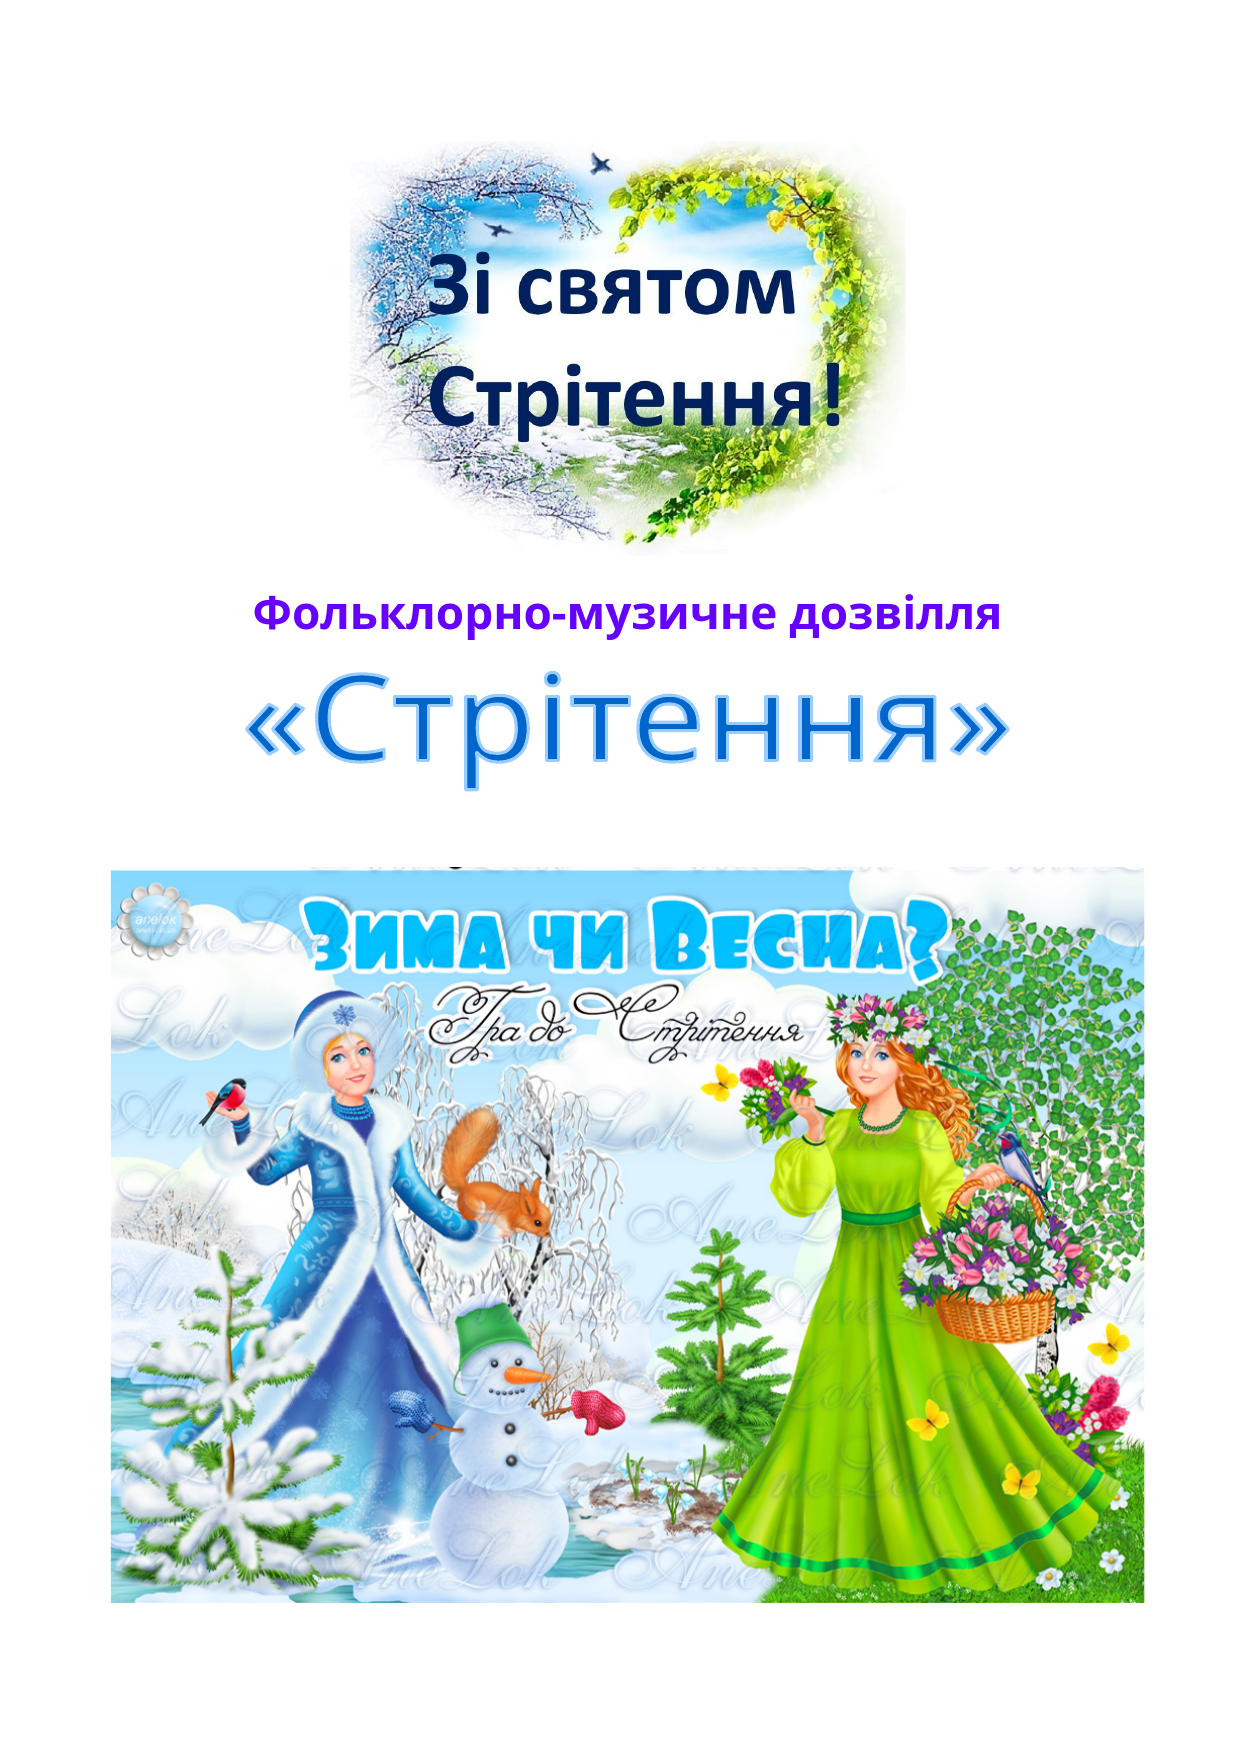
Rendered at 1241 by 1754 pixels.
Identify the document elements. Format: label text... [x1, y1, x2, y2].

picture [110, 867, 1145, 1603]
picture [349, 141, 906, 556]
text Фольклорно-музичне дозвілля [103, 580, 1152, 642]
